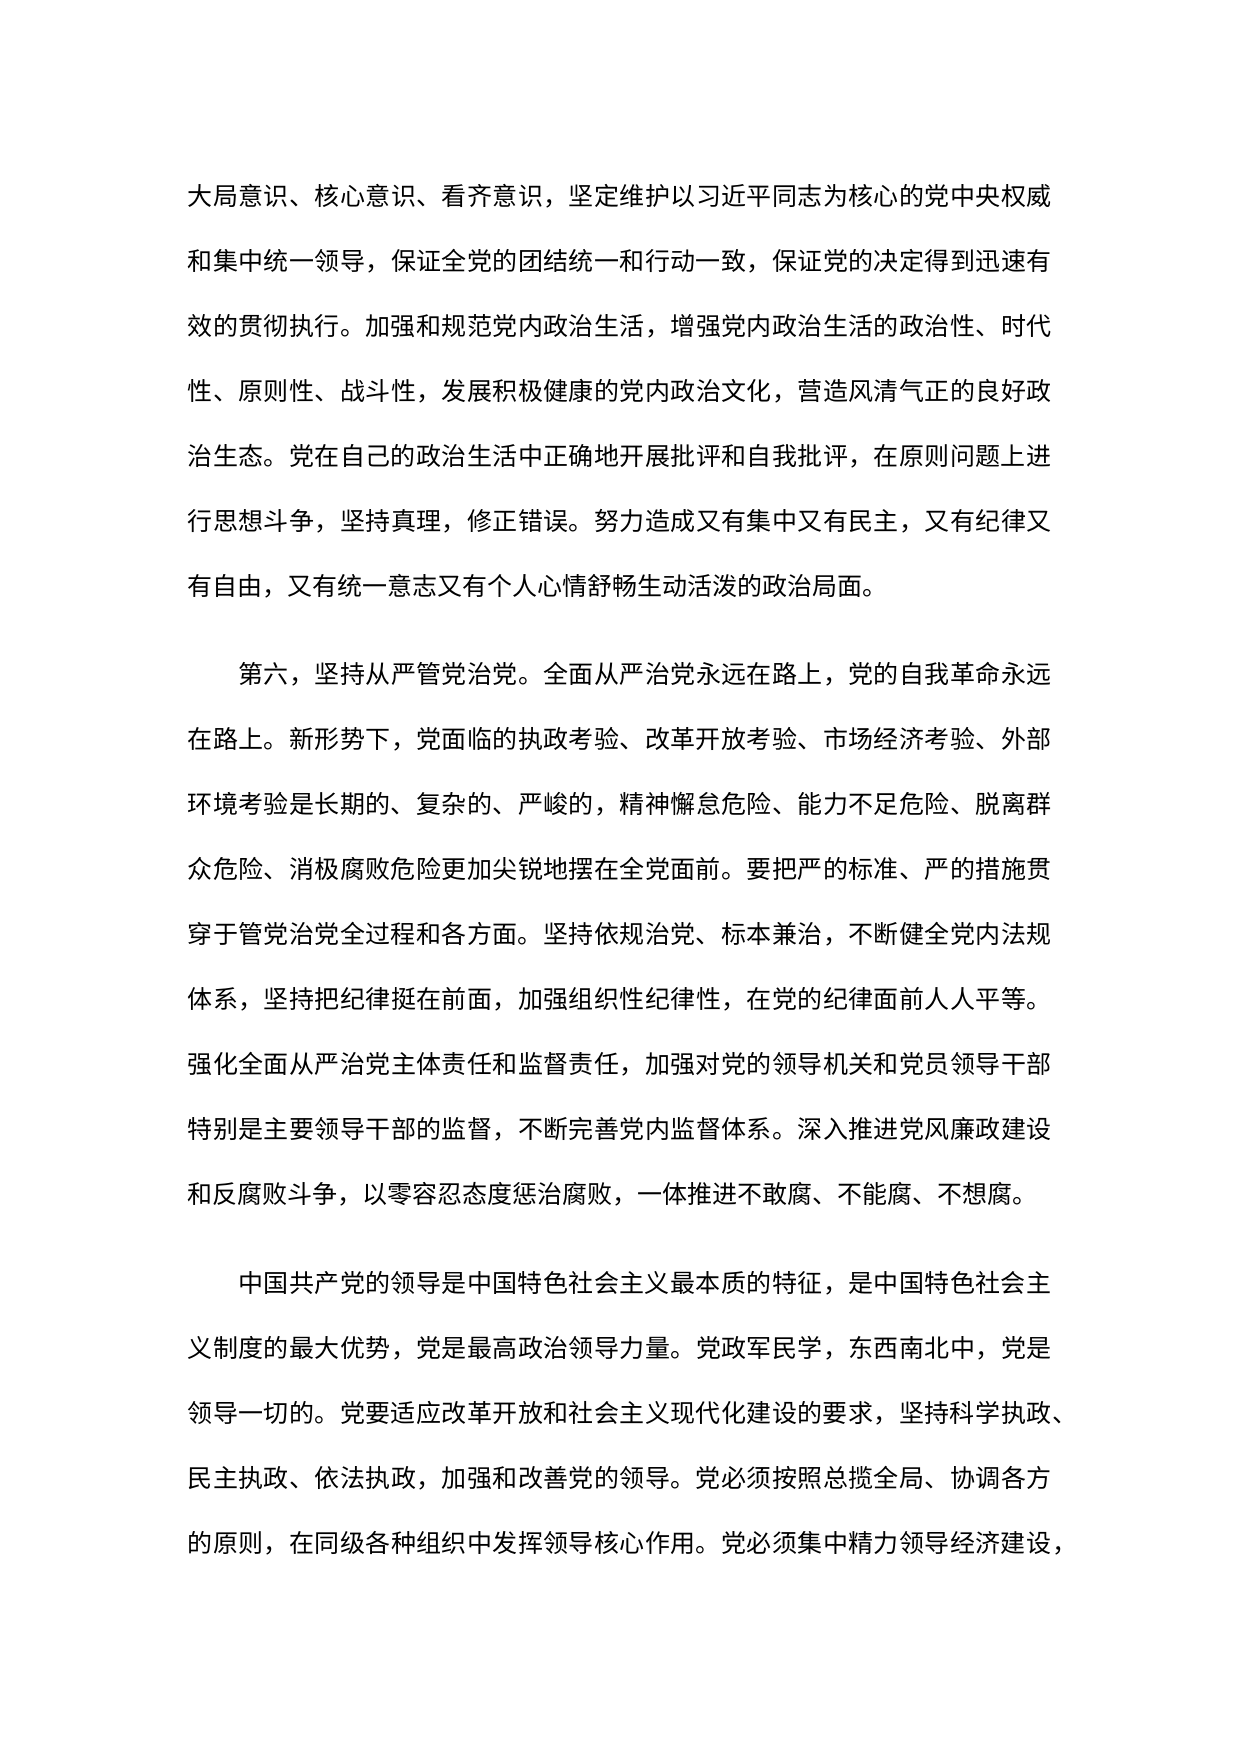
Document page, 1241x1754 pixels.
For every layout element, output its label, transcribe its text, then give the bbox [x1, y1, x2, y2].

text 第六，坚持从严管党治党。全面从严治党永远在路上，党的自我革命永远在路上。新形势下，党面临的执政考验、改革开放考验、市场经济考验、外部环境考验是长期的、复杂的、严峻的，精神懈怠危险、能力不足危险、脱离群众危险、消极腐败危险更加尖锐地摆在全党面前。要把严的标准、严的措施贯穿于管党治党全过程和各方面。坚持依规治党、标本兼治，不断健全党内法规体系，坚持把纪律挺在前面，加强组织性纪律性，在党的纪律面前人人平等。强化全面从严治党主体责任和监督责任，加强对党的领导机关和党员领导干部特别是主要领导干部的监督，不断完善党内监督体系。深入推进党风廉政建设和反腐败斗争，以零容忍态度惩治腐败，一体推进不敢腐、不能腐、不想腐。 [187, 640, 1053, 1225]
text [187, 162, 1053, 617]
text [187, 1249, 1053, 1574]
